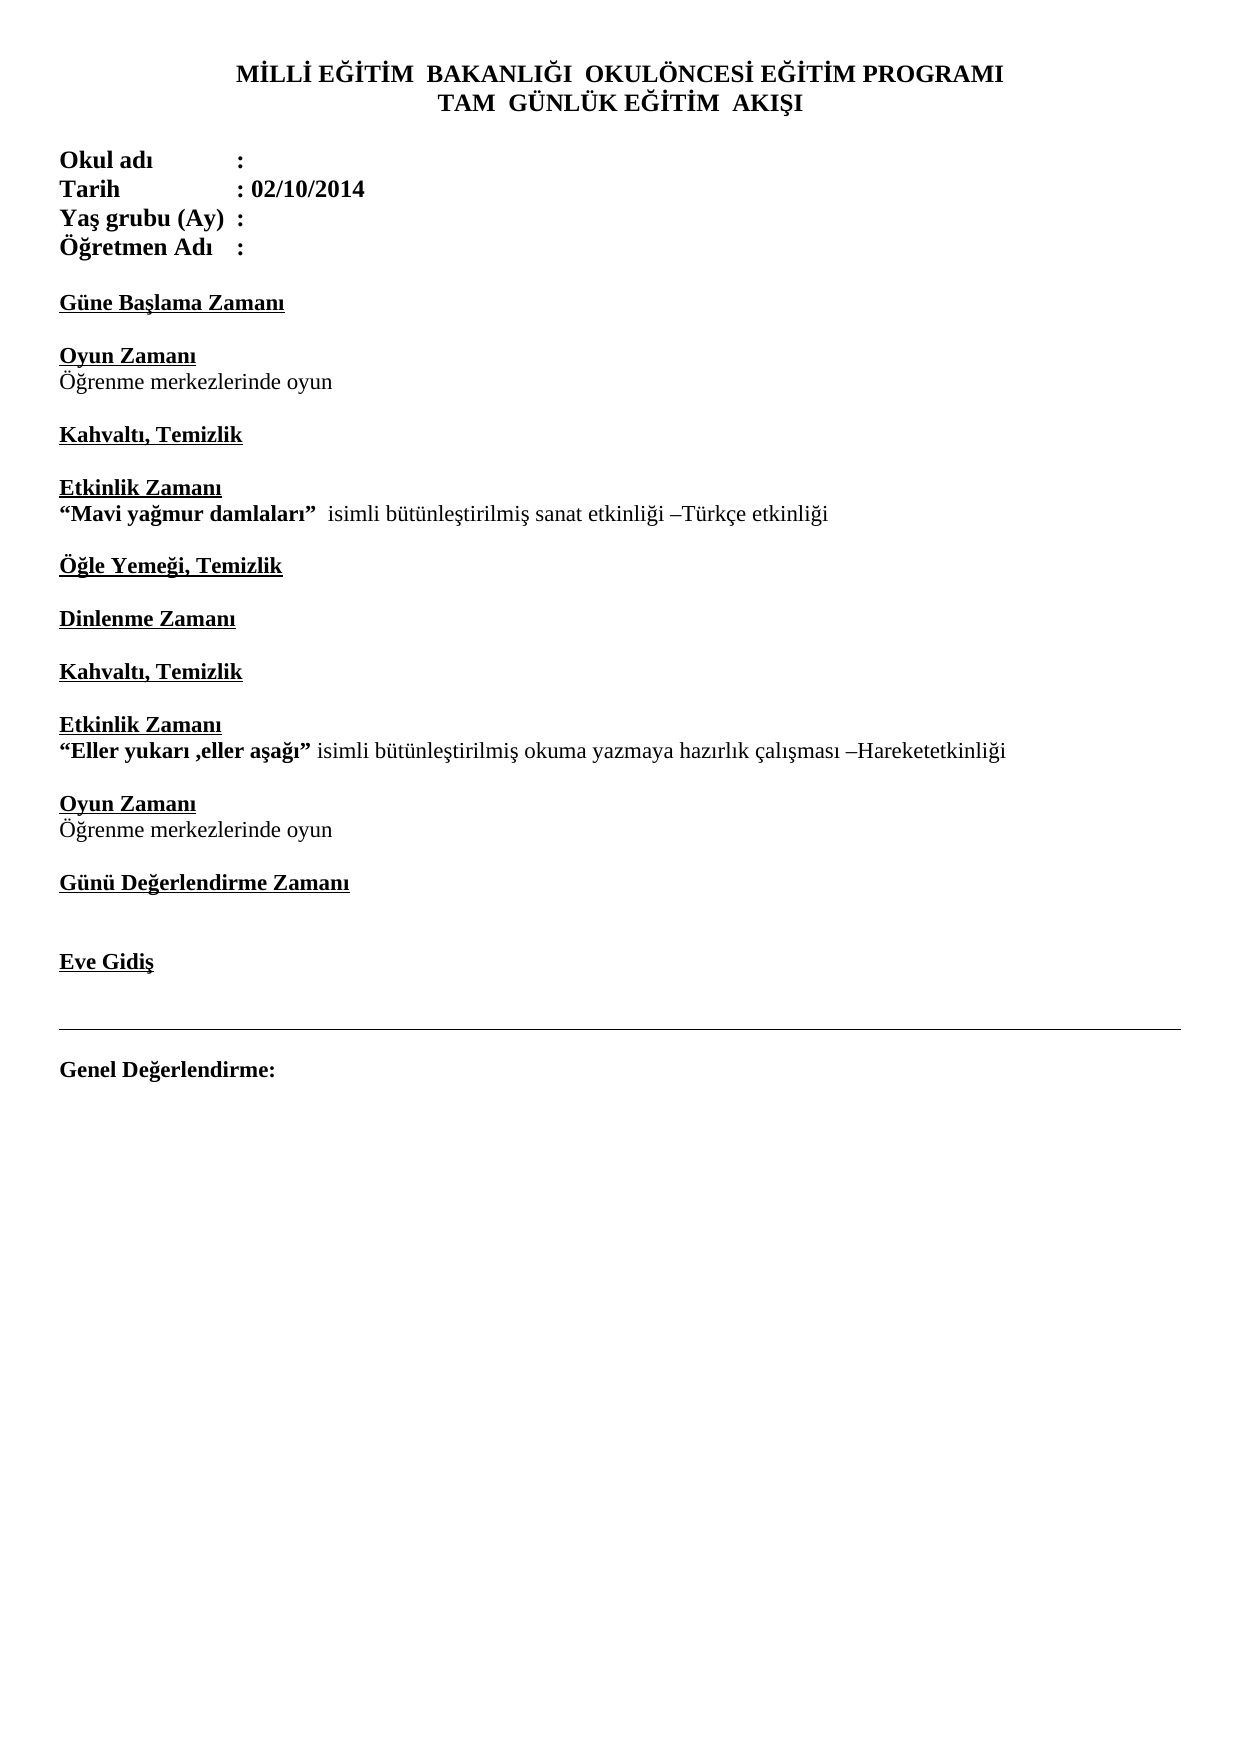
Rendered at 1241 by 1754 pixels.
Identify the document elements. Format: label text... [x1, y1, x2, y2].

text Etkinlik Zamanı [59, 473, 1181, 500]
text Öğle Yemeği, Temizlik [59, 553, 1181, 579]
text Tarih : 02/10/2014 [59, 174, 1181, 203]
text Öğretmen Adı : [59, 232, 1181, 260]
text Etkinlik Zamanı [59, 711, 1181, 737]
text Okul adı : [59, 145, 1181, 174]
text Öğrenme merkezlerinde oyun [59, 816, 1181, 842]
text Oyun Zamanı [59, 342, 1181, 368]
text “Mavi yağmur damlaları” isimli bütünleştirilmiş sanat etkinliği –Türkçe etkinliği [59, 500, 1181, 526]
text “Eller yukarı ,eller aşağı” isimli bütünleştirilmiş okuma yazmaya hazırlık çalışması –Hareketetkinliği [59, 737, 1181, 763]
text Yaş grubu (Ay) : [59, 203, 1181, 232]
text Güne Başlama Zamanı [59, 289, 1181, 315]
text Öğrenme merkezlerinde oyun [59, 368, 1181, 394]
text Kahvaltı, Temizlik [59, 658, 1181, 684]
text Eve Gidiş [59, 948, 1181, 974]
text Günü Değerlendirme Zamanı [59, 869, 1181, 895]
text Dinlenme Zamanı [59, 605, 1181, 632]
text Kahvaltı, Temizlik [59, 421, 1181, 447]
text Genel Değerlendirme: [59, 1056, 1181, 1083]
text MİLLİ EĞİTİM BAKANLIĞI OKULÖNCESİ EĞİTİM PROGRAMI [59, 59, 1181, 88]
text Oyun Zamanı [59, 790, 1181, 816]
text TAM GÜNLÜK EĞİTİM AKIŞI [59, 88, 1181, 117]
